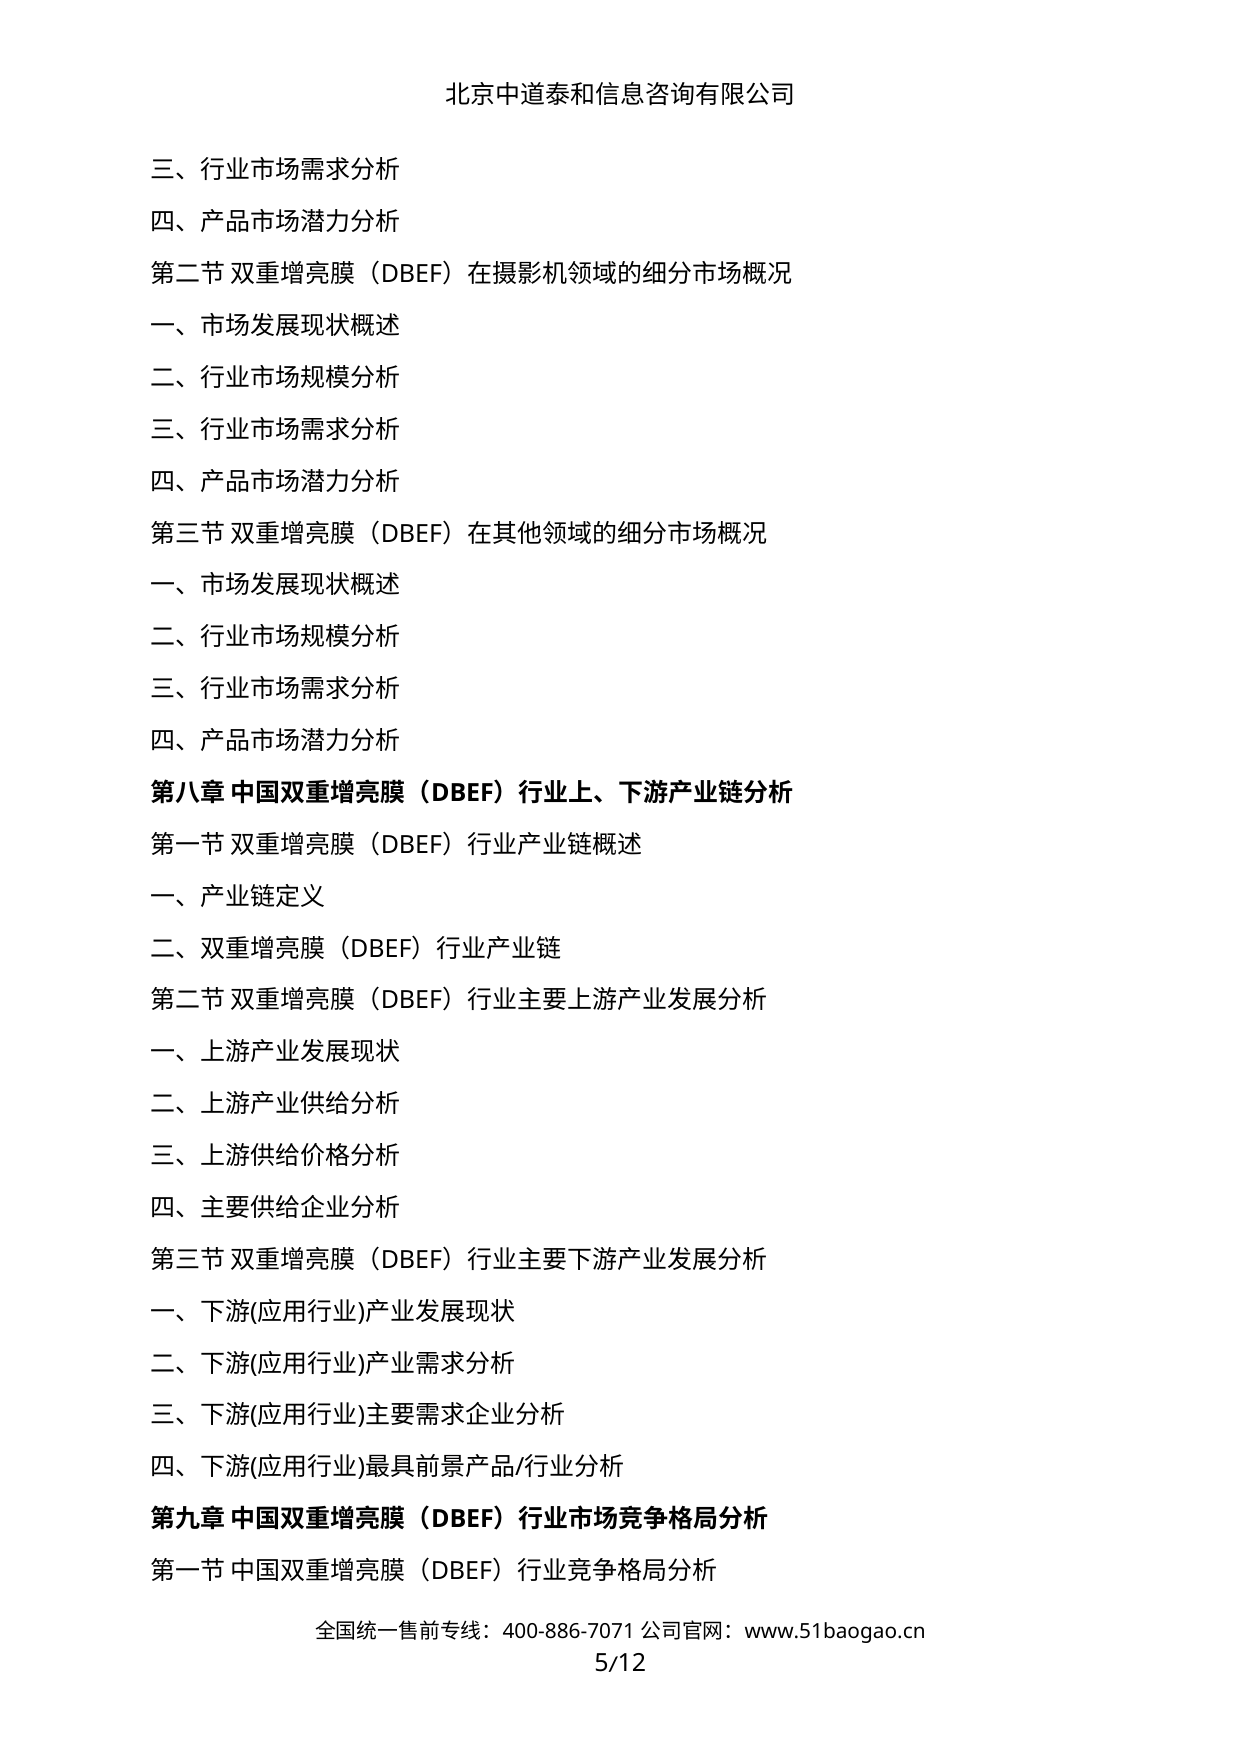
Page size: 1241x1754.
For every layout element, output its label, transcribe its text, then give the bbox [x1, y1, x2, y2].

text 第二节 双重增亮膜（DBEF）行业主要上游产业发展分析 [150, 980, 1090, 1016]
text 一、市场发展现状概述 [150, 306, 1090, 342]
text 三、行业市场需求分析 [150, 669, 1090, 705]
text 一、产业链定义 [150, 876, 1090, 912]
text 四、产品市场潜力分析 [150, 721, 1090, 757]
text 第三节 双重增亮膜（DBEF）行业主要下游产业发展分析 [150, 1239, 1090, 1276]
text 四、下游(应用行业)最具前景产品/行业分析 [150, 1447, 1090, 1483]
text 二、行业市场规模分析 [150, 357, 1090, 394]
text 二、双重增亮膜（DBEF）行业产业链 [150, 928, 1090, 964]
text 一、上游产业发展现状 [150, 1032, 1090, 1068]
text 一、下游(应用行业)产业发展现状 [150, 1291, 1090, 1327]
text 第三节 双重增亮膜（DBEF）在其他领域的细分市场概况 [150, 513, 1090, 549]
text 第一节 双重增亮膜（DBEF）行业产业链概述 [150, 824, 1090, 861]
text 第二节 双重增亮膜（DBEF）在摄影机领域的细分市场概况 [150, 254, 1090, 290]
text 四、产品市场潜力分析 [150, 202, 1090, 238]
text 三、下游(应用行业)主要需求企业分析 [150, 1395, 1090, 1431]
text 第一节 中国双重增亮膜（DBEF）行业竞争格局分析 [150, 1551, 1090, 1587]
text 四、主要供给企业分析 [150, 1187, 1090, 1224]
text 三、行业市场需求分析 [150, 150, 1090, 186]
text 三、行业市场需求分析 [150, 409, 1090, 446]
text 第九章 中国双重增亮膜（DBEF）行业市场竞争格局分析 [150, 1499, 1090, 1535]
text 四、产品市场潜力分析 [150, 461, 1090, 497]
text 一、市场发展现状概述 [150, 565, 1090, 601]
text 二、上游产业供给分析 [150, 1084, 1090, 1120]
text 二、下游(应用行业)产业需求分析 [150, 1343, 1090, 1379]
text 二、行业市场规模分析 [150, 617, 1090, 653]
text 三、上游供给价格分析 [150, 1136, 1090, 1172]
text 第八章 中国双重增亮膜（DBEF）行业上、下游产业链分析 [150, 772, 1090, 809]
